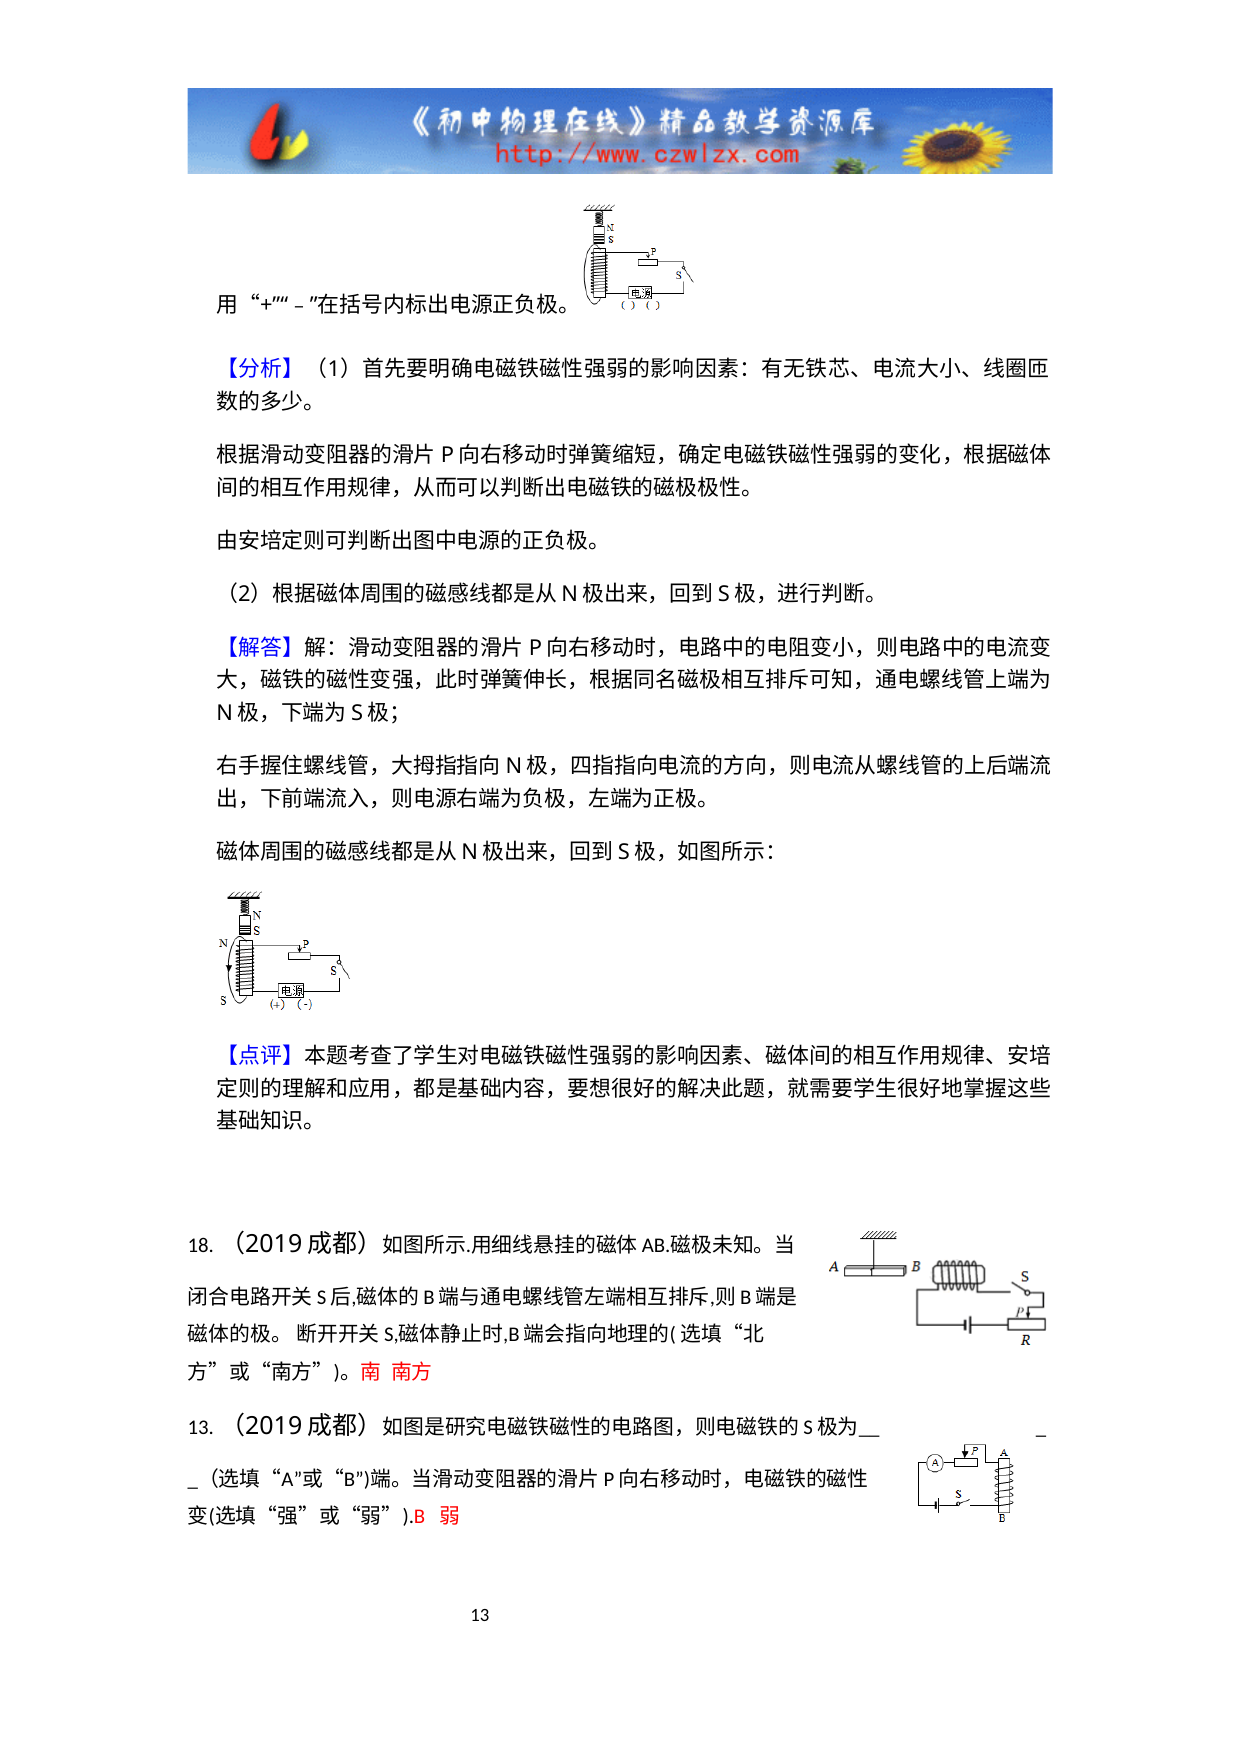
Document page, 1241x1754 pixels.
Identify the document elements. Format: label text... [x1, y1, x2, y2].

picture [907, 1434, 1017, 1526]
text 【点评】本题考查了学生对电磁铁磁性强弱的影响因素、磁体间的相互作用规律、安培定则的理解和应用，都是基础内容，要想很好的解决此题，就需要学生很好地掌握这些基础知识。 [216, 1038, 1053, 1135]
text 磁体周围的磁感线都是从N极出来，回到S极，如图所示： [216, 834, 1053, 866]
text 【分析】（1）首先要明确电磁铁磁性强弱的影响因素：有无铁芯、电流大小、线圈匝数的多少。 [216, 351, 1053, 416]
list （2019成都）如图是研究电磁铁磁性的电路图，则电磁铁的S极为____（选填“A”或“B”)端。当滑动变阻器的滑片P向右移动时，电磁铁的磁性变(选填“强”或“弱”).B 弱 [187, 1391, 1053, 1530]
text 根据滑动变阻器的滑片P向右移动时弹簧缩短，确定电磁铁磁性强弱的变化，根据磁体间的相互作用规律，从而可以判断出电磁铁的磁极极性。 [216, 437, 1053, 502]
picture [187, 88, 1053, 174]
picture [580, 200, 697, 312]
text 【解答】解：滑动变阻器的滑片P向右移动时，电路中的电阻变小，则电路中的电流变大，磁铁的磁性变强，此时弹簧伸长，根据同名磁极相互排斥可知，通电螺线管上端为N极，下端为S极； [216, 629, 1053, 727]
picture [819, 1228, 1051, 1351]
text 右手握住螺线管，大拇指指向N极，四指指向电流的方向，则电流从螺线管的上后端流出，下前端流入，则电源右端为负极，左端为正极。 [216, 748, 1053, 813]
text 19．（2分）（2019•德州）如图所示，在电磁铁上方用弹簧挂着一个条形磁体，闭合开关S，条形磁体静止后，滑片P向右滑动时弹簧伸长。请用箭头标出磁感线的方向，并用“+”“﹣”在括号内标出电源正负极。 [187, 200, 1053, 330]
picture [216, 887, 355, 1012]
list （2019成都）如图所示.用细线悬挂的磁体AB.磁极未知。当闭合电路开关S后,磁体的B端与通电螺线管左端相互排斥,则B端是磁体的极。 断开开关S,磁体静止时,B端会指向地理的( 选填“北方”或“南方”)。南 南方 [187, 1209, 1053, 1386]
text 由安培定则可判断出图中电源的正负极。 [216, 523, 1053, 555]
text （2）根据磁体周围的磁感线都是从N极出来，回到S极，进行判断。 [216, 576, 1053, 609]
